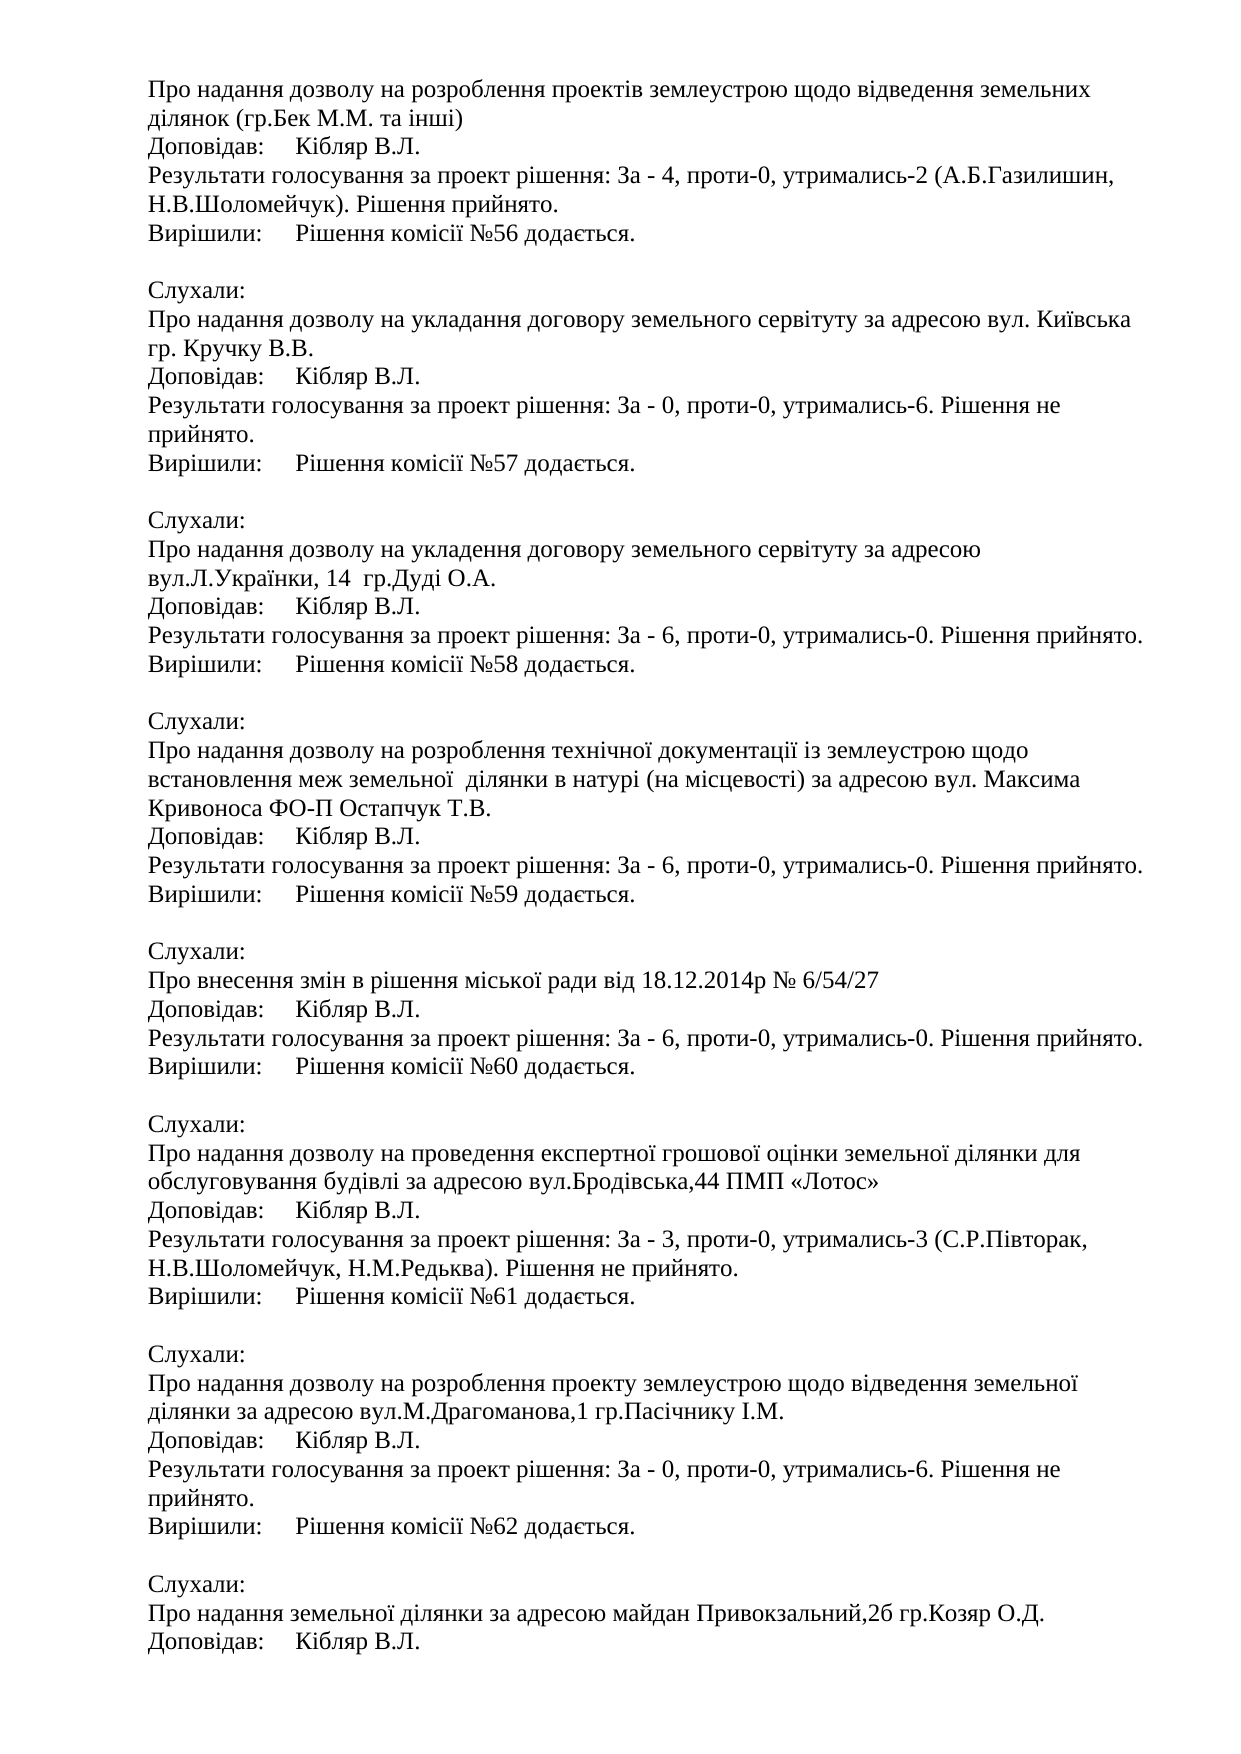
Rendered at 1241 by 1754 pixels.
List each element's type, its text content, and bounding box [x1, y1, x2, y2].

text Доповідав: Кібляр В.Л. [148, 821, 1152, 850]
text Доповідав: Кібляр В.Л. [148, 994, 1152, 1023]
text Про надання дозволу на проведення експертної грошової оцінки земельної ділянки для обслуговування будівлі за адресою вул.Бродівська,44 ПМП «Лотос» [148, 1138, 1152, 1195]
text Вирішили: Рішення комісії №62 додається. [148, 1511, 1152, 1540]
text Про внесення змін в рішення міської ради від 18.12.2014р № 6/54/27 [148, 965, 1152, 994]
text Результати голосування за проект рішення: За - 6, проти-0, утримались-0. Рішення прийнято. [148, 1023, 1152, 1051]
text Про надання дозволу на розроблення технічної документації із землеустрою щодо встановлення меж земельної ділянки в натурі (на місцевості) за адресою вул. Максима Кривоноса ФО-П Остапчук Т.В. [148, 735, 1152, 821]
text Доповідав: Кібляр В.Л. [148, 1425, 1152, 1454]
text Про надання дозволу на укладення договору земельного сервітуту за адресою вул.Л.Українки, 14 гр.Дуді О.А. [148, 534, 1152, 591]
text Слухали: [148, 1109, 1152, 1138]
text Слухали: [148, 1569, 1152, 1598]
text Доповідав: Кібляр В.Л. [148, 1626, 1152, 1655]
text Доповідав: Кібляр В.Л. [148, 591, 1152, 620]
text Доповідав: Кібляр В.Л. [148, 1195, 1152, 1224]
text Доповідав: Кібляр В.Л. [148, 131, 1152, 160]
text Результати голосування за проект рішення: За - 0, проти-0, утримались-6. Рішення не прийнято. [148, 1454, 1152, 1511]
text Вирішили: Рішення комісії №56 додається. [148, 218, 1152, 246]
text Про надання дозволу на розроблення проекту землеустрою щодо відведення земельної ділянки за адресою вул.М.Драгоманова,1 гр.Пасічнику І.М. [148, 1368, 1152, 1425]
text Доповідав: Кібляр В.Л. [148, 361, 1152, 390]
text Слухали: [148, 1339, 1152, 1368]
text Результати голосування за проект рішення: За - 6, проти-0, утримались-0. Рішення прийнято. [148, 620, 1152, 649]
text Про надання земельної ділянки за адресою майдан Привокзальний,2б гр.Козяр О.Д. [148, 1598, 1152, 1626]
text Про надання дозволу на розроблення проектів землеустрою щодо відведення земельних ділянок (гр.Бек М.М. та інші) [148, 74, 1152, 131]
text Вирішили: Рішення комісії №60 додається. [148, 1051, 1152, 1080]
text Слухали: [148, 706, 1152, 735]
text Вирішили: Рішення комісії №61 додається. [148, 1281, 1152, 1310]
text Результати голосування за проект рішення: За - 4, проти-0, утримались-2 (А.Б.Газилишин, Н.В.Шоломейчук). Рішення прийнято. [148, 160, 1152, 218]
text Вирішили: Рішення комісії №57 додається. [148, 448, 1152, 476]
text Про надання дозволу на укладання договору земельного сервітуту за адресою вул. Київська гр. Кручку В.В. [148, 304, 1152, 361]
text Вирішили: Рішення комісії №58 додається. [148, 649, 1152, 678]
text Результати голосування за проект рішення: За - 0, проти-0, утримались-6. Рішення не прийнято. [148, 390, 1152, 448]
text Слухали: [148, 936, 1152, 965]
text Вирішили: Рішення комісії №59 додається. [148, 879, 1152, 908]
text Слухали: [148, 275, 1152, 304]
text Результати голосування за проект рішення: За - 3, проти-0, утримались-3 (С.Р.Півторак, Н.В.Шоломейчук, Н.М.Редьква). Рішення не прийнято. [148, 1224, 1152, 1281]
text Результати голосування за проект рішення: За - 6, проти-0, утримались-0. Рішення прийнято. [148, 850, 1152, 879]
text Слухали: [148, 505, 1152, 534]
